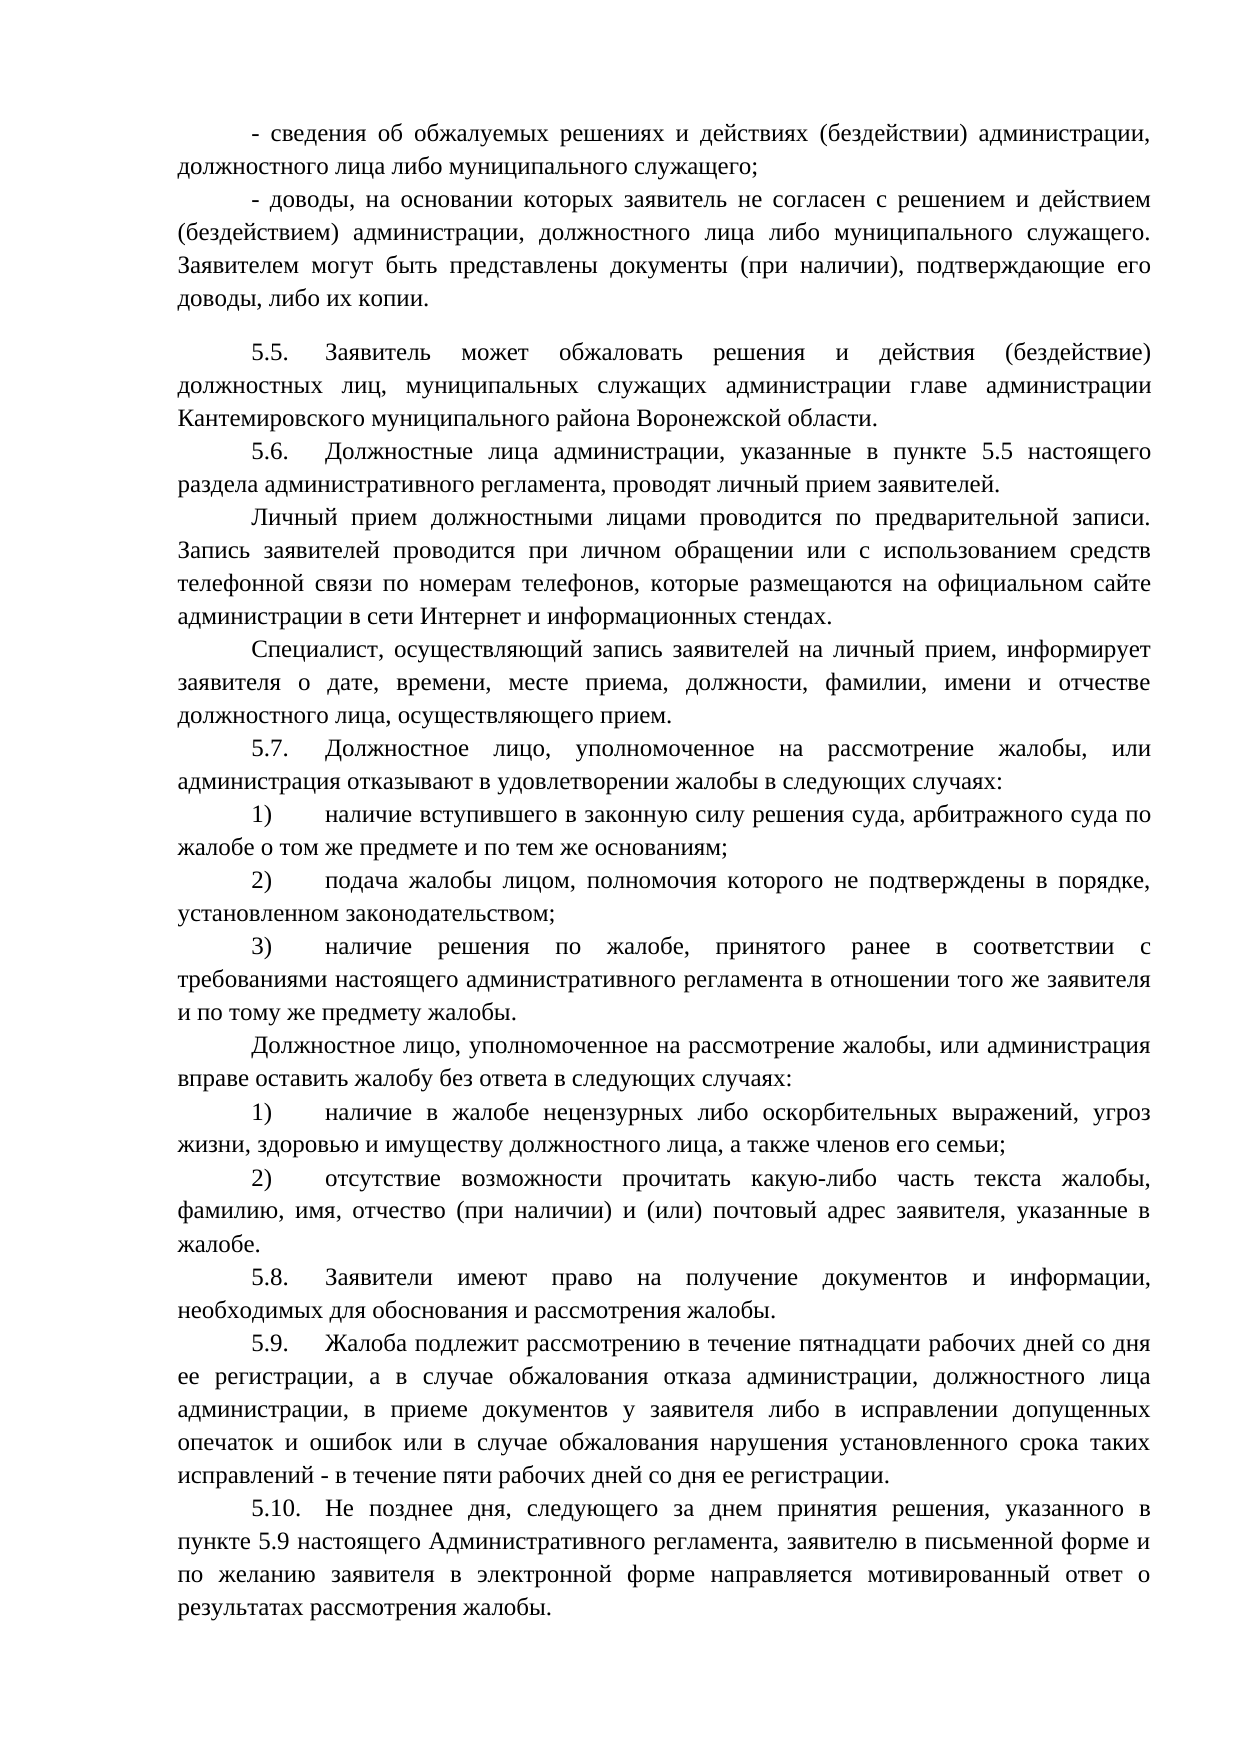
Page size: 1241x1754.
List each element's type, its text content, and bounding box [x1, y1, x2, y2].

list Жалоба подлежит рассмотрению в течение пятнадцати рабочих дней со дня ее регистрации, а в случае обжалования отказа администрации, должностного лица администрации, в приеме документов у заявителя либо в исправлении допущенных опечаток и ошибок или в случае обжалования нарушения установленного срока таких исправлений - в течение пяти рабочих дней со дня ее регистрации. [177, 1328, 1152, 1488]
list наличие в жалобе нецензурных либо оскорбительных выражений, угроз жизни, здоровью и имуществу должностного лица, а также членов его семьи; [177, 1097, 1152, 1158]
list Должностное лицо, уполномоченное на рассмотрение жалобы, или администрация отказывают в удовлетворении жалобы в следующих случаях: [177, 733, 1152, 795]
text Специалист, осуществляющий запись заявителей на личный прием, информирует заявителя о дате, времени, месте приема, должности, фамилии, имени и отчестве должностного лица, осуществляющего прием. [177, 634, 1152, 729]
list отсутствие возможности прочитать какую-либо часть текста жалобы, фамилию, имя, отчество (при наличии) и (или) почтовый адрес заявителя, указанные в жалобе. [177, 1163, 1152, 1257]
text Должностное лицо, уполномоченное на рассмотрение жалобы, или администрация вправе оставить жалобу без ответа в следующих случаях: [177, 1031, 1152, 1092]
list подача жалобы лицом, полномочия которого не подтверждены в порядке, установленном законодательством; [177, 865, 1152, 927]
list наличие вступившего в законную силу решения суда, арбитражного суда по жалобе о том же предмете и по тем же основаниям; [177, 799, 1152, 861]
text - доводы, на основании которых заявитель не согласен с решением и действием (бездействием) администрации, должностного лица либо муниципального служащего. Заявителем могут быть представлены документы (при наличии), подтверждающие его доводы, либо их копии. [177, 184, 1152, 312]
text - сведения об обжалуемых решениях и действиях (бездействии) администрации, должностного лица либо муниципального служащего; [177, 118, 1152, 180]
list наличие решения по жалобе, принятого ранее в соответствии с требованиями настоящего административного регламента в отношении того же заявителя и по тому же предмету жалобы. [177, 931, 1152, 1026]
list Заявитель может обжаловать решения и действия (бездействие) должностных лиц, муниципальных служащих администрации главе администрации Кантемировского муниципального района Воронежской области. [177, 337, 1152, 432]
list Должностные лица администрации, указанные в пункте 5.5 настоящего раздела административного регламента, проводят личный прием заявителей. [177, 436, 1152, 498]
text Личный прием должностными лицами проводится по предварительной записи. Запись заявителей проводится при личном обращении или с использованием средств телефонной связи по номерам телефонов, которые размещаются на официальном сайте администрации в сети Интернет и информационных стендах. [177, 502, 1152, 630]
list Не позднее дня, следующего за днем принятия решения, указанного в пункте 5.9 настоящего Административного регламента, заявителю в письменной форме и по желанию заявителя в электронной форме направляется мотивированный ответ о результатах рассмотрения жалобы. [177, 1493, 1152, 1621]
list Заявители имеют право на получение документов и информации, необходимых для обоснования и рассмотрения жалобы. [177, 1262, 1152, 1323]
